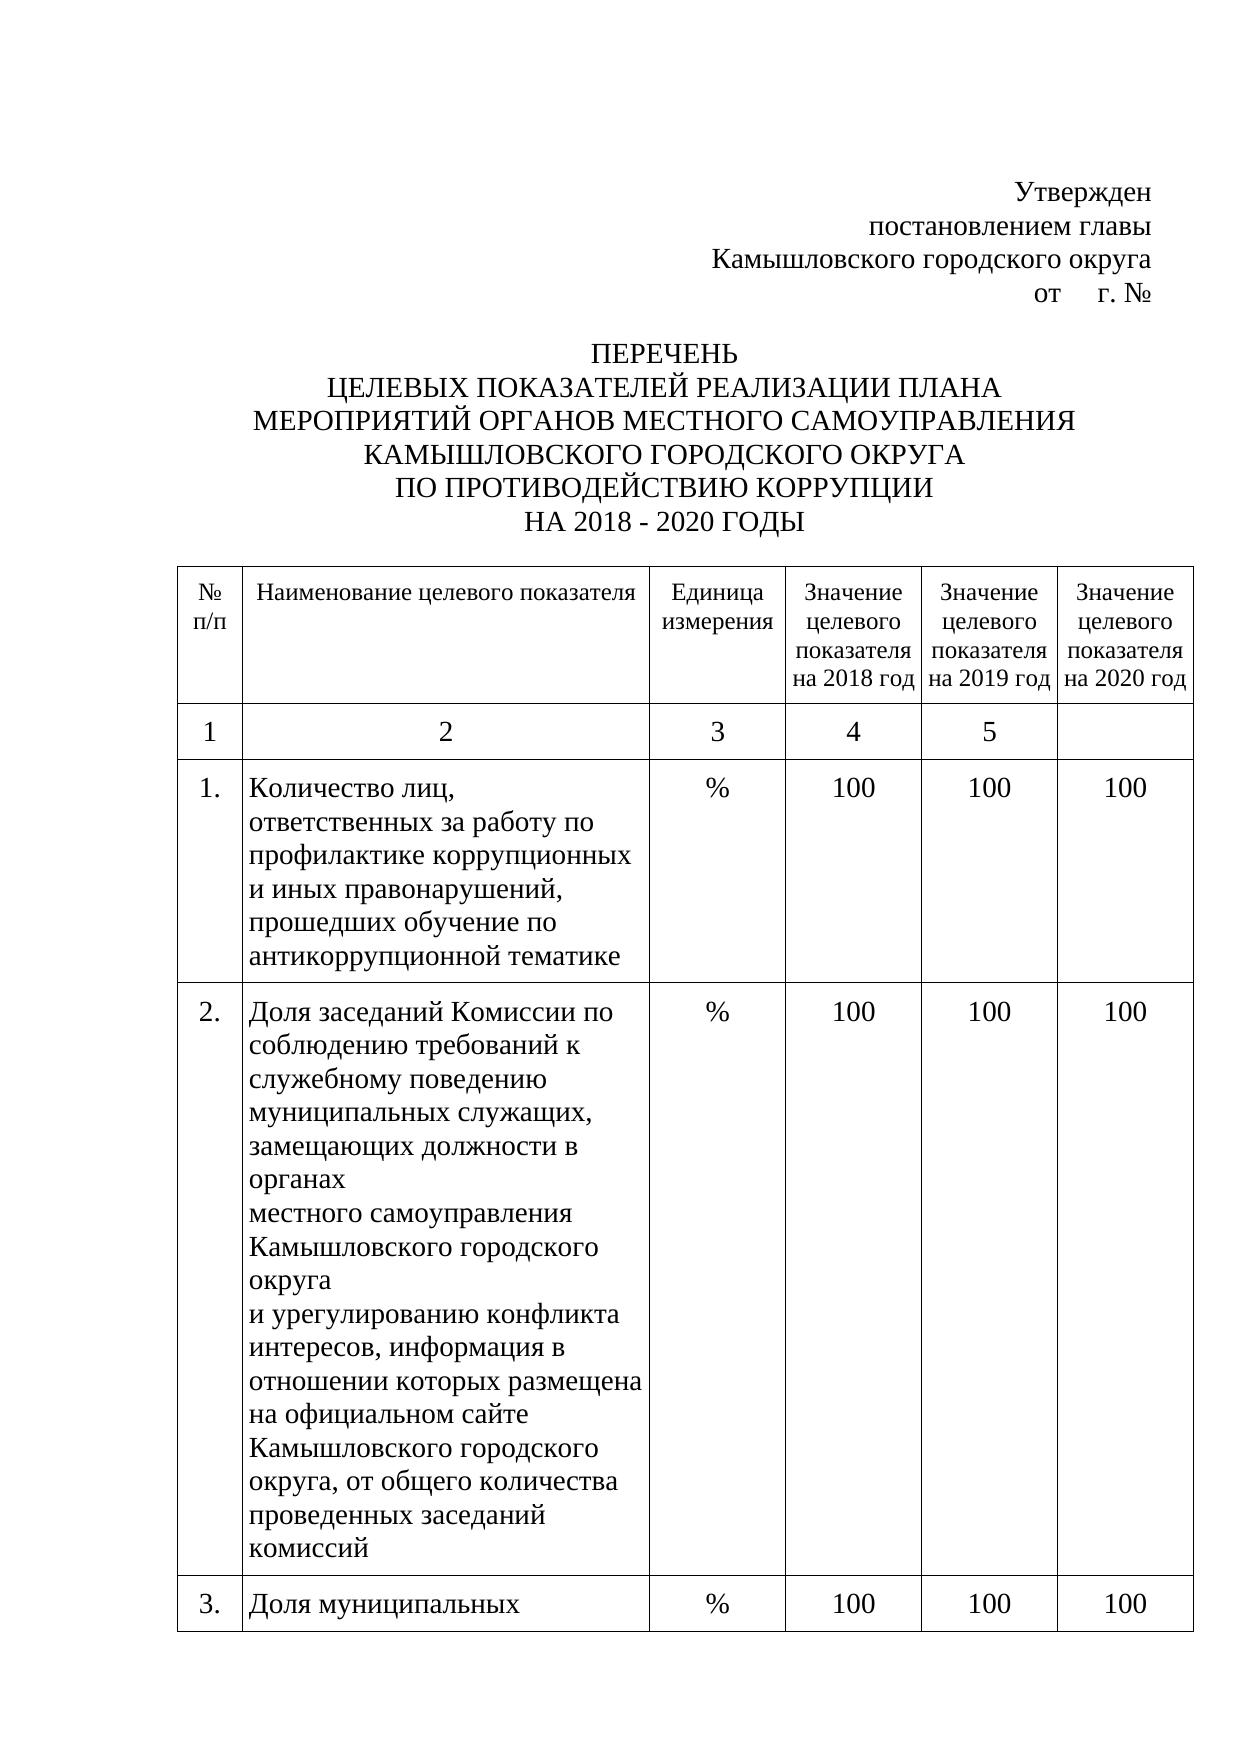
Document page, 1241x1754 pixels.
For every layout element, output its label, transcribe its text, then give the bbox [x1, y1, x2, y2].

table_cell % [650, 760, 785, 982]
table_cell 2 [243, 704, 649, 759]
table_cell 3. [178, 1576, 242, 1631]
table_cell 5 [922, 704, 1057, 759]
table_cell 100 [922, 1576, 1057, 1631]
table_cell 100 [922, 983, 1057, 1575]
title ПО ПРОТИВОДЕЙСТВИЮ КОРРУПЦИИ [177, 471, 1152, 504]
table_header Наименование целевого показателя [243, 567, 649, 703]
table_cell 100 [1058, 760, 1193, 982]
table_cell % [650, 1576, 785, 1631]
title МЕРОПРИЯТИЙ ОРГАНОВ МЕСТНОГО САМОУПРАВЛЕНИЯ [177, 403, 1152, 437]
table_cell 100 [1058, 1576, 1193, 1631]
table_header Единица измерения [650, 567, 785, 703]
table_cell Количество лиц, ответственных за работу по профилактике коррупционных и иных правонарушений, прошедших обучение по антикоррупционной тематике [243, 760, 649, 982]
title НА 2018 - 2020 ГОДЫ [177, 504, 1152, 538]
text Камышловского городского округа [177, 241, 1152, 275]
text Утвержден [177, 174, 1152, 208]
table_cell [1058, 704, 1193, 759]
text постановлением главы [177, 208, 1152, 241]
table_header Значение целевого показателя на 2020 год [1058, 567, 1193, 703]
table_cell 100 [922, 760, 1057, 982]
title ЦЕЛЕВЫХ ПОКАЗАТЕЛЕЙ РЕАЛИЗАЦИИ ПЛАНА [177, 370, 1152, 403]
table_cell 100 [786, 1576, 921, 1631]
table_cell 1. [178, 760, 242, 982]
table_header Значение целевого показателя на 2019 год [922, 567, 1057, 703]
table_cell 1 [178, 704, 242, 759]
title ПЕРЕЧЕНЬ [177, 336, 1152, 370]
text от г. № [177, 275, 1152, 308]
table_cell 100 [786, 983, 921, 1575]
table_cell 2. [178, 983, 242, 1575]
table_cell 100 [786, 760, 921, 982]
table_cell % [650, 983, 785, 1575]
table_cell 100 [1058, 983, 1193, 1575]
table_header № п/п [178, 567, 242, 703]
table_header Значение целевого показателя на 2018 год [786, 567, 921, 703]
table_cell Доля заседаний Комиссии по соблюдению требований к служебному поведению муниципальных служащих, замещающих должности в органах местного самоуправления Камышловского городского округа и урегулированию конфликта интересов, информация в отношении которых размещена на официальном сайте Камышловского городского округа, от общего количества проведенных заседаний комиссий [243, 983, 649, 1575]
table_cell 4 [786, 704, 921, 759]
table_cell 3 [650, 704, 785, 759]
title КАМЫШЛОВСКОГО ГОРОДСКОГО ОКРУГА [177, 437, 1152, 471]
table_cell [243, 1576, 649, 1631]
